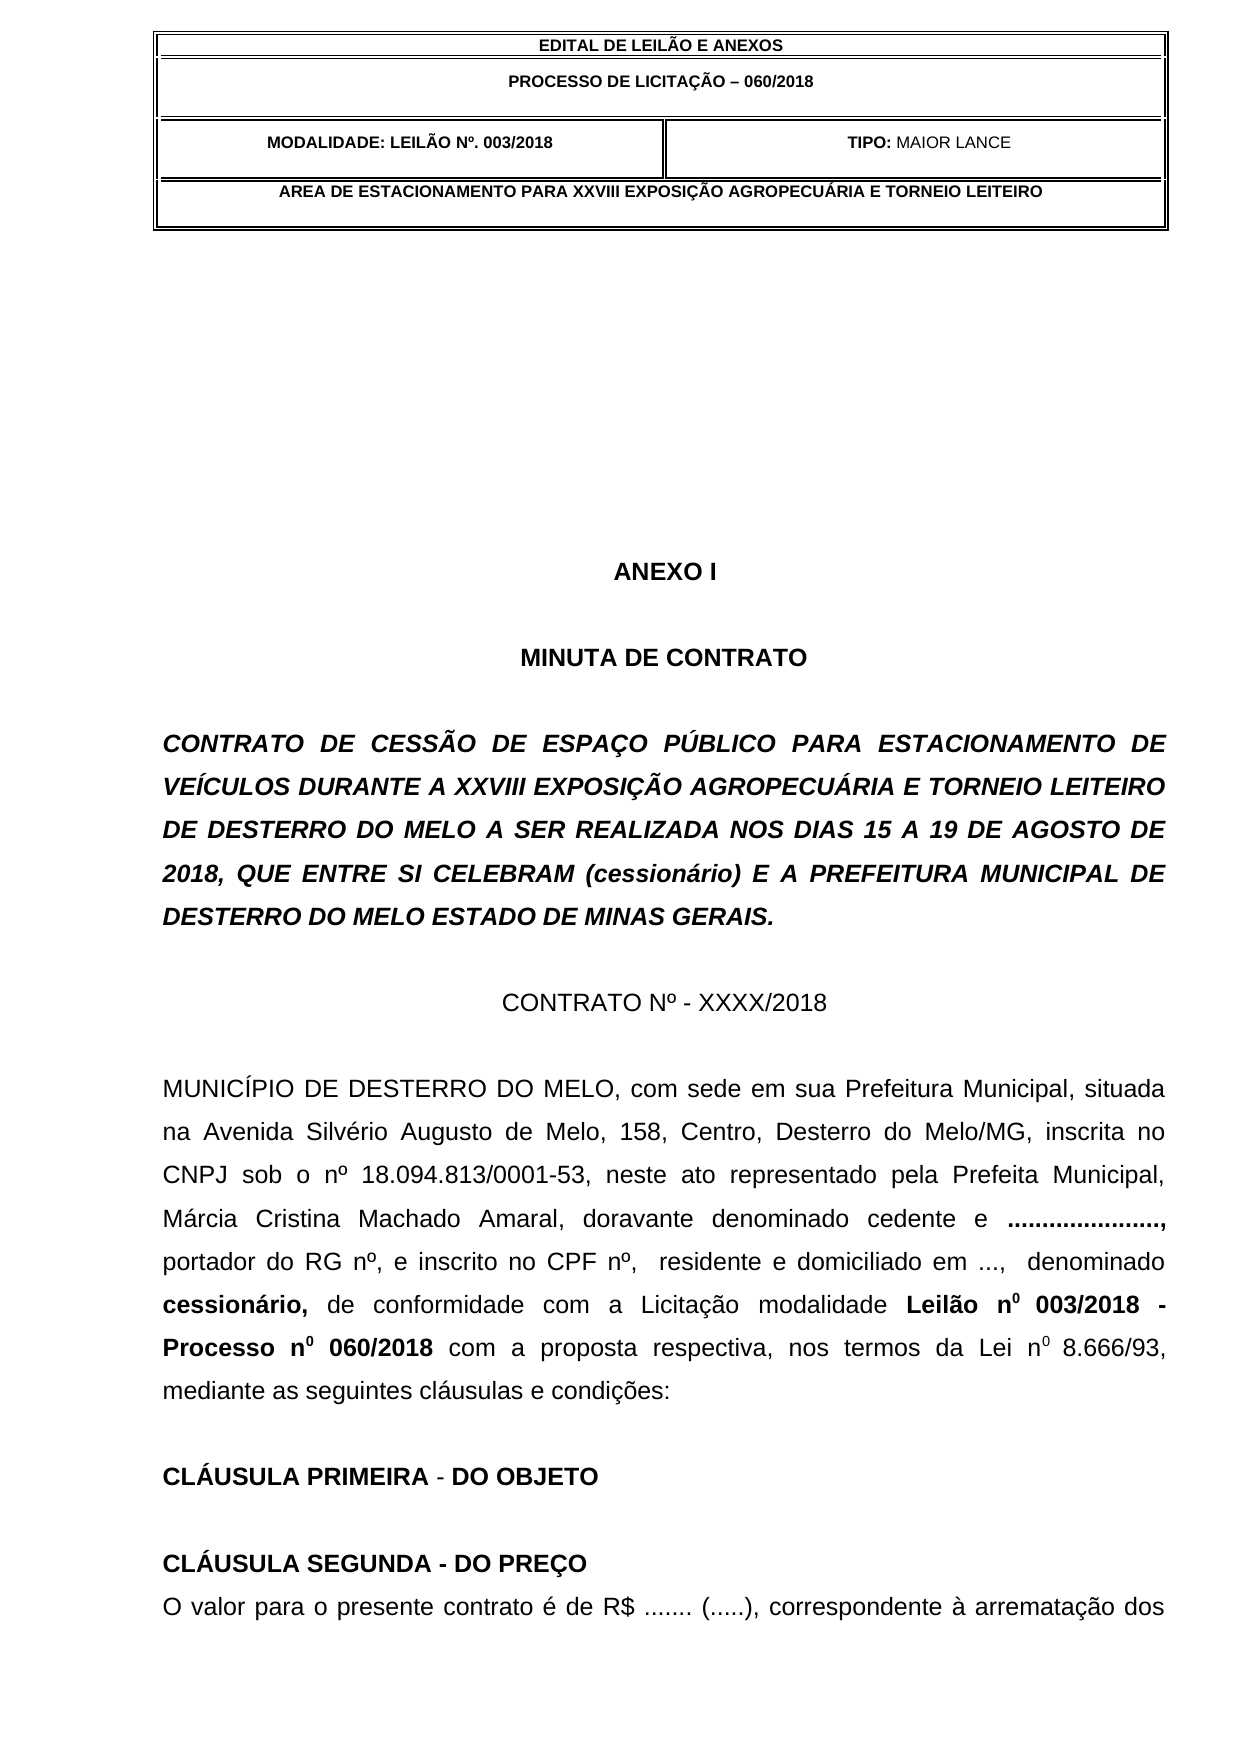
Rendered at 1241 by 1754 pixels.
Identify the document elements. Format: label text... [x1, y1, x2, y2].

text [162, 1592, 1167, 1620]
text CLÁUSULA PRIMEIRA - DO OBJETO [162, 1462, 1167, 1491]
text CONTRATO Nº - XXXX/2018 [162, 988, 1167, 1017]
text MUNICÍPIO DE DESTERRO DO MELO, com sede em sua Prefeitura Municipal, situada na Avenida Silvério Augusto de Melo, 158, Centro, Desterro do Melo/MG, inscrita no CNPJ sob o nº 18.094.813/0001-53, neste ato representado pela Prefeita Municipal, Márcia Cristina Machado Amaral, doravante denominado cedente e ......................, portador do RG nº, e inscrito no CPF nº, residente e domiciliado em ..., denominado cessionário, de conformidade com a Licitação modalidade Leilão n0 003/2018 - Processo n0 060/2018 com a proposta respectiva, nos termos da Lei n0 8.666/93, mediante as seguintes cláusulas e condições: [162, 1074, 1167, 1405]
text CONTRATO DE CESSÃO DE ESPAÇO PÚBLICO PARA ESTACIONAMENTO DE VEÍCULOS DURANTE A XXVIII EXPOSIÇÃO AGROPECUÁRIA E TORNEIO LEITEIRO DE DESTERRO DO MELO A SER REALIZADA NOS DIAS 15 A 19 DE AGOSTO DE 2018, QUE ENTRE SI CELEBRAM (cessionário) E A PREFEITURA MUNICIPAL DE DESTERRO DO MELO ESTADO DE MINAS GERAIS. [162, 729, 1167, 930]
text ANEXO I [162, 557, 1167, 585]
text CLÁUSULA SEGUNDA - DO PREÇO [162, 1548, 1167, 1577]
text MINUTA DE CONTRATO [162, 643, 1165, 672]
